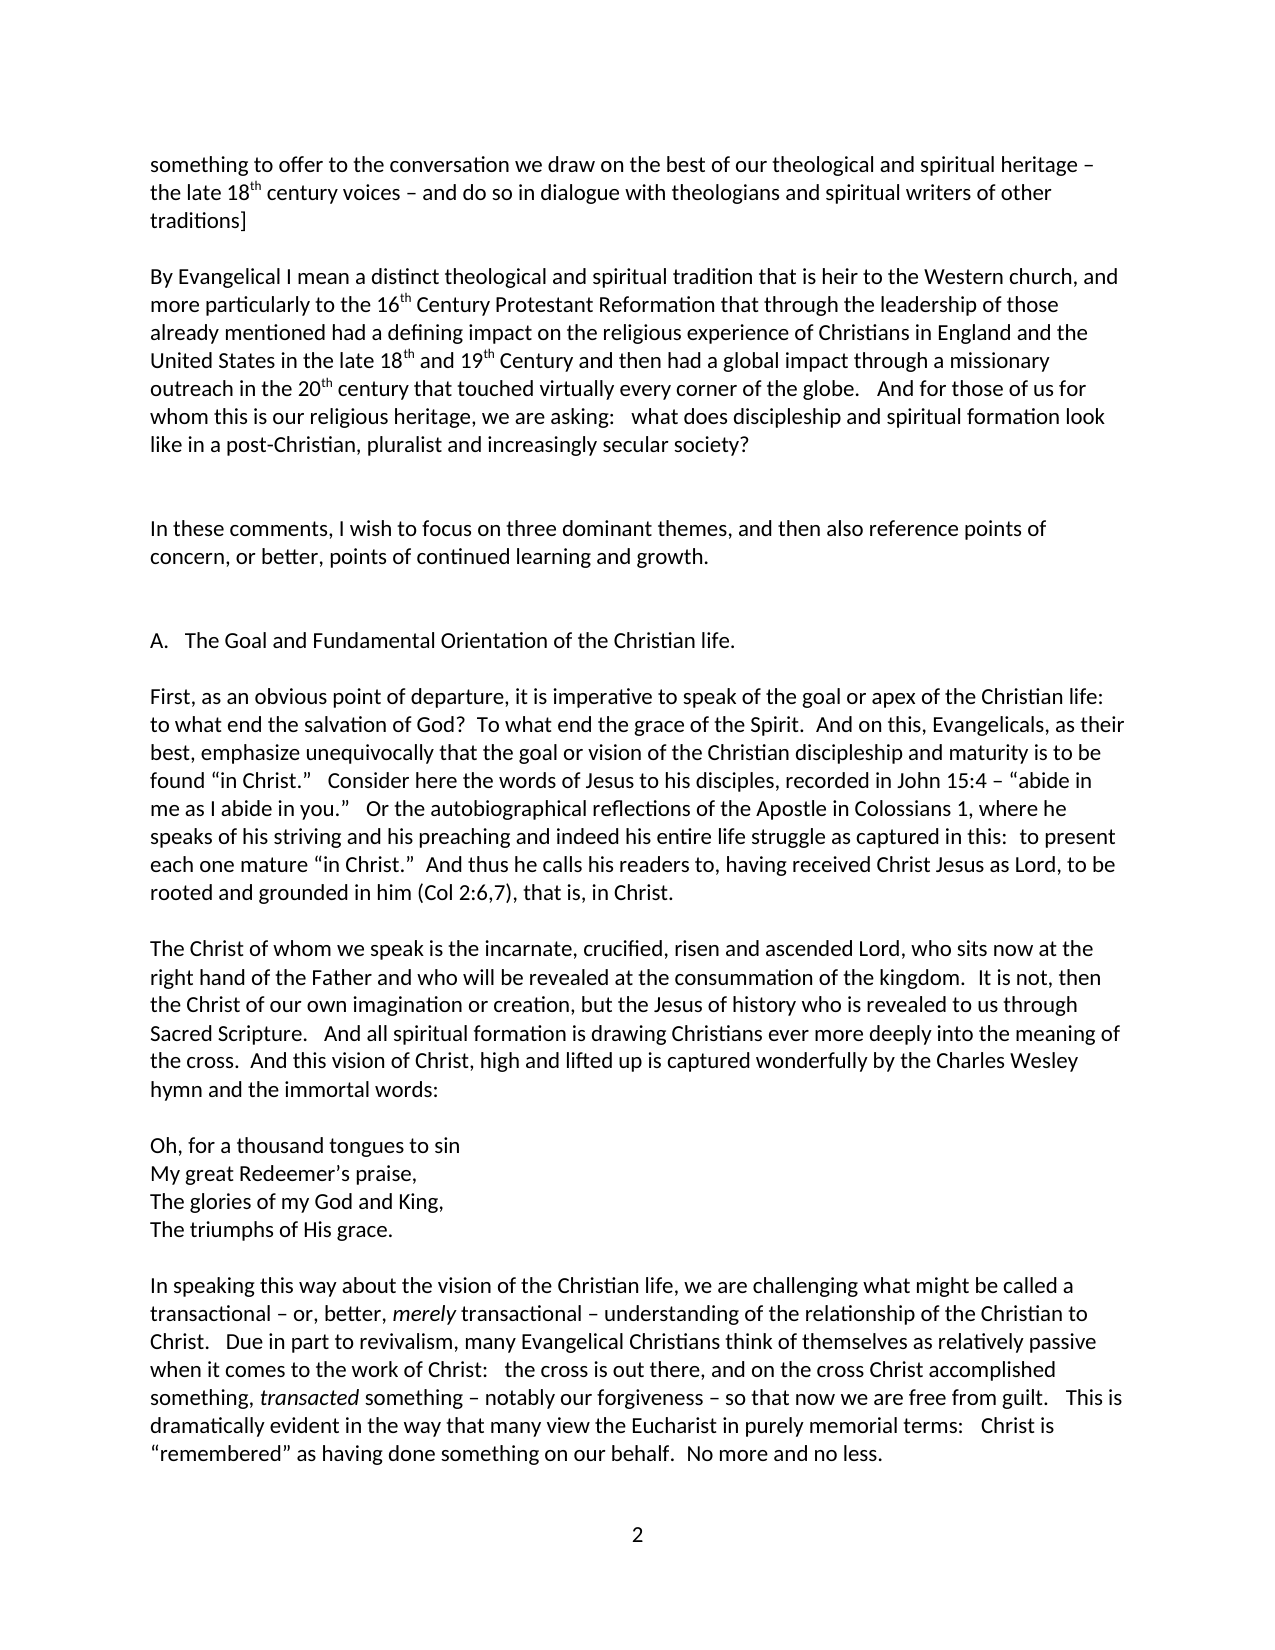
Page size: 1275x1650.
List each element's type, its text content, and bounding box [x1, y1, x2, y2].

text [150, 150, 1125, 234]
text By Evangelical I mean a distinct theological and spiritual tradition that is heir to the Western church, and more particularly to the 16th Century Protestant Reformation that through the leadership of those already mentioned had a defining impact on the religious experience of Christians in England and the United States in the late 18th and 19th Century and then had a global impact through a missionary outreach in the 20th century that touched virtually every corner of the globe. And for those of us for whom this is our religious heritage, we are asking: what does discipleship and spiritual formation look like in a post-Christian, pluralist and increasingly secular society? [150, 262, 1125, 458]
text In speaking this way about the vision of the Christian life, we are challenging what might be called a transactional – or, better, merely transactional – understanding of the relationship of the Christian to Christ. Due in part to revivalism, many Evangelical Christians think of themselves as relatively passive when it comes to the work of Christ: the cross is out there, and on the cross Christ accomplished something, transacted something – notably our forgiveness – so that now we are free from guilt. This is dramatically evident in the way that many view the Eucharist in purely memorial terms: Christ is “remembered” as having done something on our behalf. No more and no less. [150, 1271, 1125, 1467]
text The triumphs of His grace. [150, 1215, 1125, 1243]
text The glories of my God and King, [150, 1187, 1125, 1215]
text My great Redeemer’s praise, [150, 1159, 1125, 1187]
text The Christ of whom we speak is the incarnate, crucified, risen and ascended Lord, who sits now at the right hand of the Father and who will be revealed at the consummation of the kingdom. It is not, then the Christ of our own imagination or creation, but the Jesus of history who is revealed to us through Sacred Scripture. And all spiritual formation is drawing Christians ever more deeply into the meaning of the cross. And this vision of Christ, high and lifted up is captured wonderfully by the Charles Wesley hymn and the immortal words: [150, 934, 1125, 1103]
text A. The Goal and Fundamental Orientation of the Christian life. [150, 626, 1125, 654]
text First, as an obvious point of departure, it is imperative to speak of the goal or apex of the Christian life: to what end the salvation of God? To what end the grace of the Spirit. And on this, Evangelicals, as their best, emphasize unequivocally that the goal or vision of the Christian discipleship and maturity is to be found “in Christ.” Consider here the words of Jesus to his disciples, recorded in John 15:4 – “abide in me as I abide in you.” Or the autobiographical reflections of the Apostle in Colossians 1, where he speaks of his striving and his preaching and indeed his entire life struggle as captured in this: to present each one mature “in Christ.” And thus he calls his readers to, having received Christ Jesus as Lord, to be rooted and grounded in him (Col 2:6,7), that is, in Christ. [150, 682, 1125, 907]
text In these comments, I wish to focus on three dominant themes, and then also reference points of concern, or better, points of continued learning and growth. [150, 514, 1125, 570]
text Oh, for a thousand tongues to sin [150, 1131, 1125, 1159]
